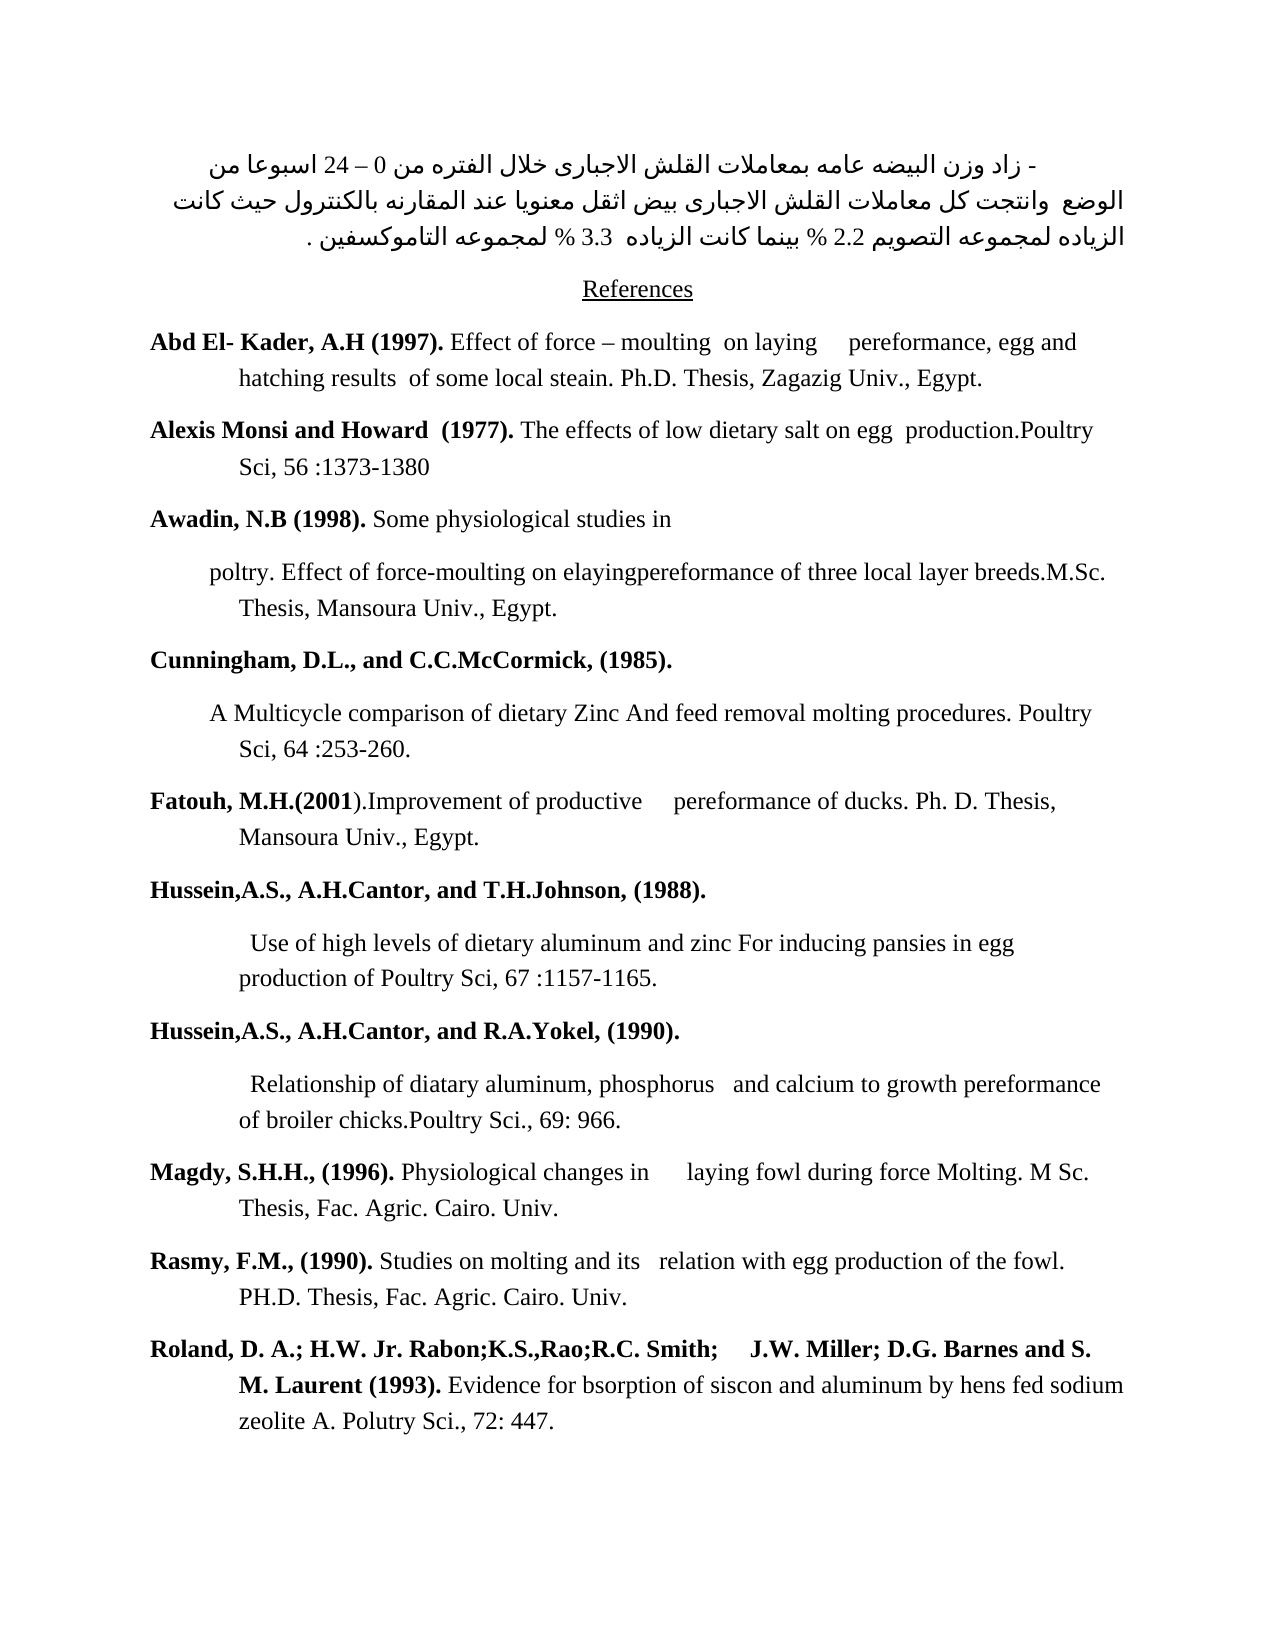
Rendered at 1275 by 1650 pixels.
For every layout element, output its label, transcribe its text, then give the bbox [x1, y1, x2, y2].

text Magdy, S.H.H., (1996). Physiological changes in laying fowl during force Molting. M Sc. Thesis, Fac. Agric. Cairo. Univ. [150, 1157, 1125, 1222]
text Rasmy, F.M., (1990). Studies on molting and its relation with egg production of the fowl. PH.D. Thesis, Fac. Agric. Cairo. Univ. [150, 1246, 1125, 1311]
text Use of high levels of dietary aluminum and zinc For inducing pansies in egg production of Poultry Sci, 67 :1157-1165. [150, 928, 1125, 992]
text Hussein,A.S., A.H.Cantor, and R.A.Yokel, (1990). [150, 1016, 1125, 1045]
text A Multicycle comparison of dietary Zinc And feed removal molting procedures. Poultry Sci, 64 :253-260. [150, 698, 1125, 763]
text Roland, D. A.; H.W. Jr. Rabon;K.S.,Rao;R.C. Smith; J.W. Miller; D.G. Barnes and S. M. Laurent (1993). Evidence for bsorption of siscon and aluminum by hens fed sodium zeolite A. Polutry Sci., 72: 447. [150, 1334, 1125, 1435]
text Hussein,A.S., A.H.Cantor, and T.H.Johnson, (1988). [150, 875, 1125, 904]
text References [150, 274, 1125, 303]
text Abd El- Kader, A.H (1997). Effect of force – moulting on laying pereformance, egg and hatching results of some local steain. Ph.D. Thesis, Zagazig Univ., Egypt. [150, 327, 1125, 392]
text Fatouh, M.H.(2001).Improvement of productive pereformance of ducks. Ph. D. Thesis, Mansoura Univ., Egypt. [150, 786, 1125, 851]
text Alexis Monsi and Howard (1977). The effects of low dietary salt on egg production.Poultry Sci, 56 :1373-1380 [150, 416, 1125, 480]
text Relationship of diatary aluminum, phosphorus and calcium to growth pereformance of broiler chicks.Poultry Sci., 69: 966. [150, 1069, 1125, 1133]
text Cunningham, D.L., and C.C.McCormick, (1985). [150, 645, 1125, 674]
text poltry. Effect of force-moulting on elayingpereformance of three local layer breeds.M.Sc. Thesis, Mansoura Univ., Egypt. [150, 557, 1125, 621]
text - زاد وزن البيضه عامه بمعاملات القلش الاجبارى خلال الفتره من 0 – 24 اسبوعا من الوضع وانتجت كل معاملات القلش الاجبارى بيض اثقل معنويا عند المقارنه بالكنترول حيث كانت الزياده لمجموعه التصويم 2.2 % بينما كانت الزياده 3.3 % لمجموعه التاموكسفين . [150, 150, 1125, 251]
text Awadin, N.B (1998). Some physiological studies in [150, 504, 1125, 533]
